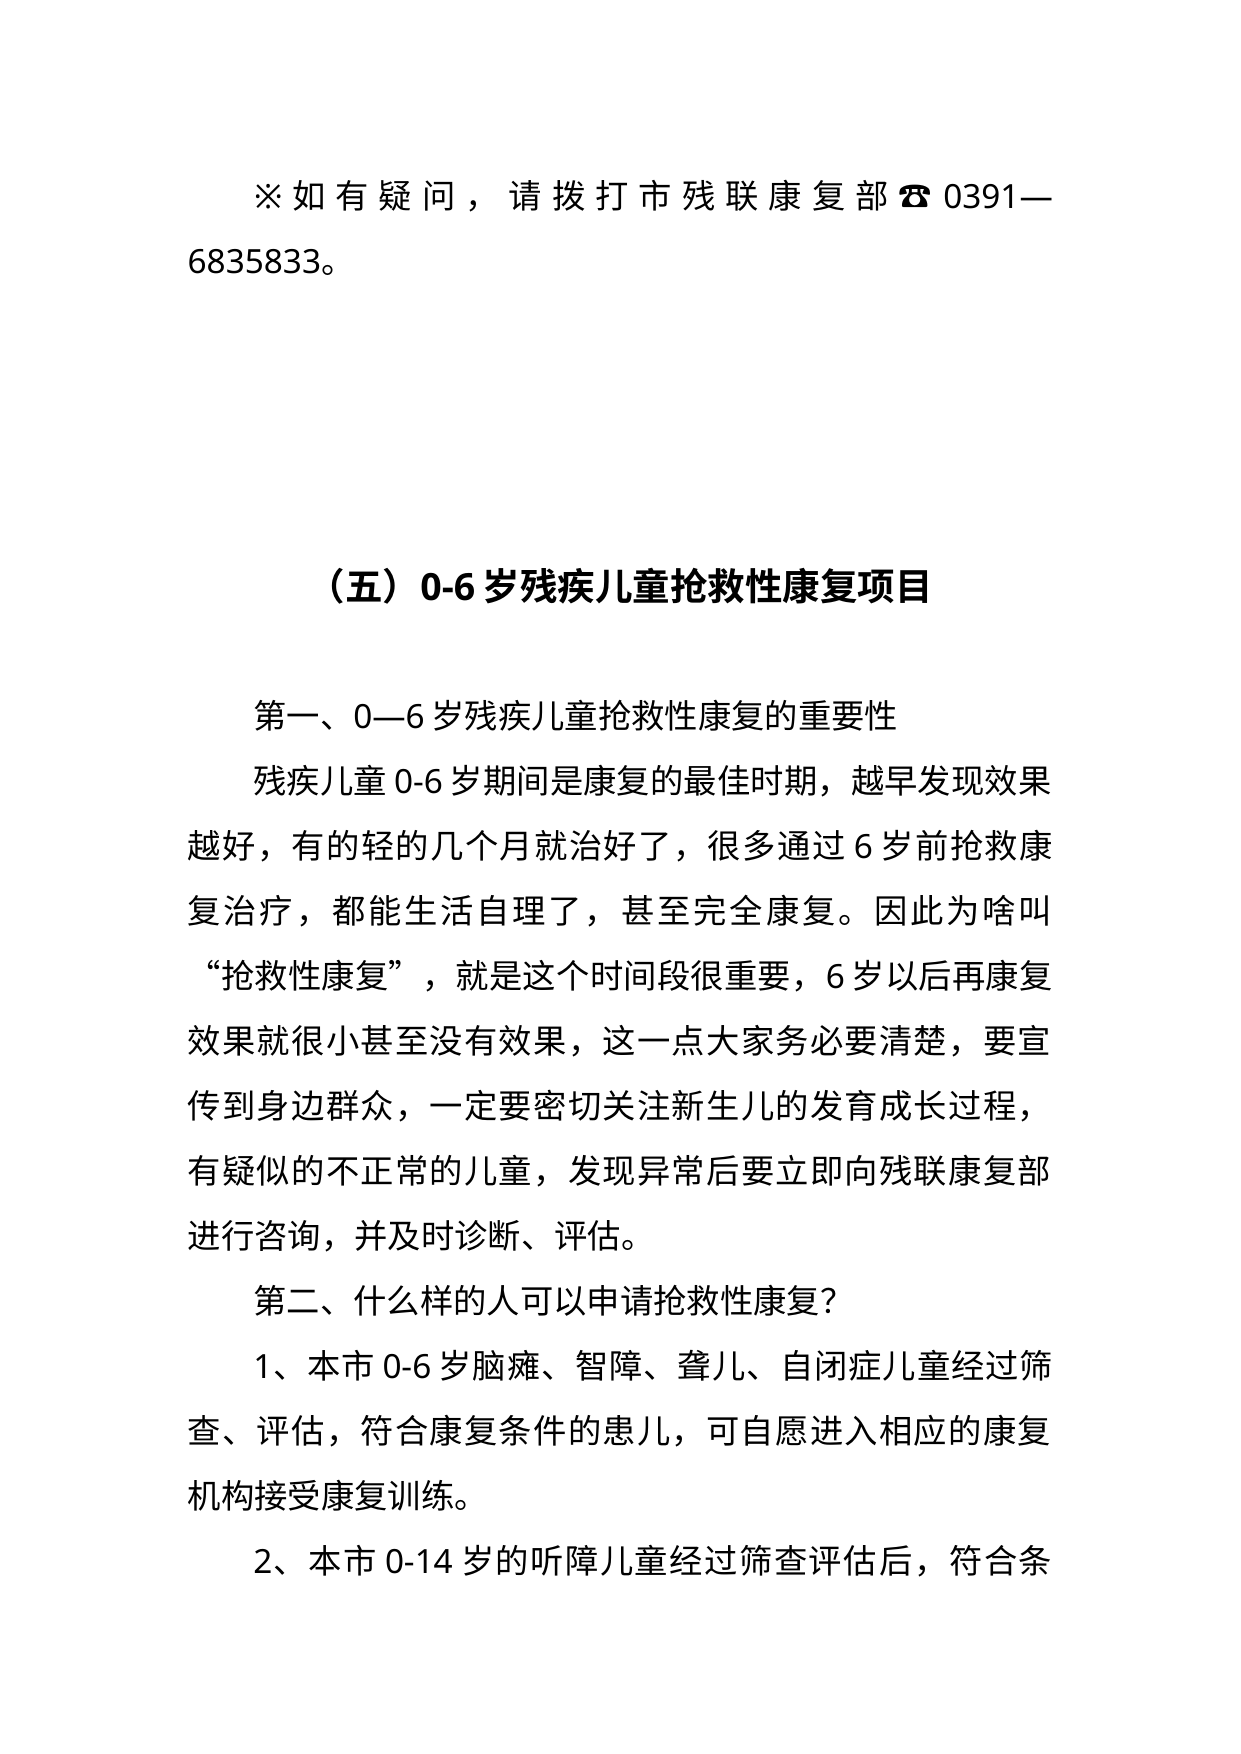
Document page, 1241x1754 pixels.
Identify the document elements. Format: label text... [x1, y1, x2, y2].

text 第一、0—6岁残疾儿童抢救性康复的重要性 [187, 682, 1053, 747]
text 残疾儿童0-6岁期间是康复的最佳时期，越早发现效果越好，有的轻的几个月就治好了，很多通过6岁前抢救康复治疗，都能生活自理了，甚至完全康复。因此为啥叫“抢救性康复”，就是这个时间段很重要，6岁以后再康复效果就很小甚至没有效果，这一点大家务必要清楚，要宣传到身边群众，一定要密切关注新生儿的发育成长过程，有疑似的不正常的儿童，发现异常后要立即向残联康复部进行咨询，并及时诊断、评估。 [187, 747, 1053, 1267]
text （五）0-6岁残疾儿童抢救性康复项目 [187, 552, 1053, 617]
text 1、本市0-6岁脑瘫、智障、聋儿、自闭症儿童经过筛查、评估，符合康复条件的患儿，可自愿进入相应的康复机构接受康复训练。 [187, 1332, 1053, 1527]
text 第二、什么样的人可以申请抢救性康复？ [187, 1267, 1053, 1332]
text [187, 1527, 1053, 1592]
text ※如有疑问，请拨打市残联康复部☎0391—6835833。 [187, 162, 1053, 292]
